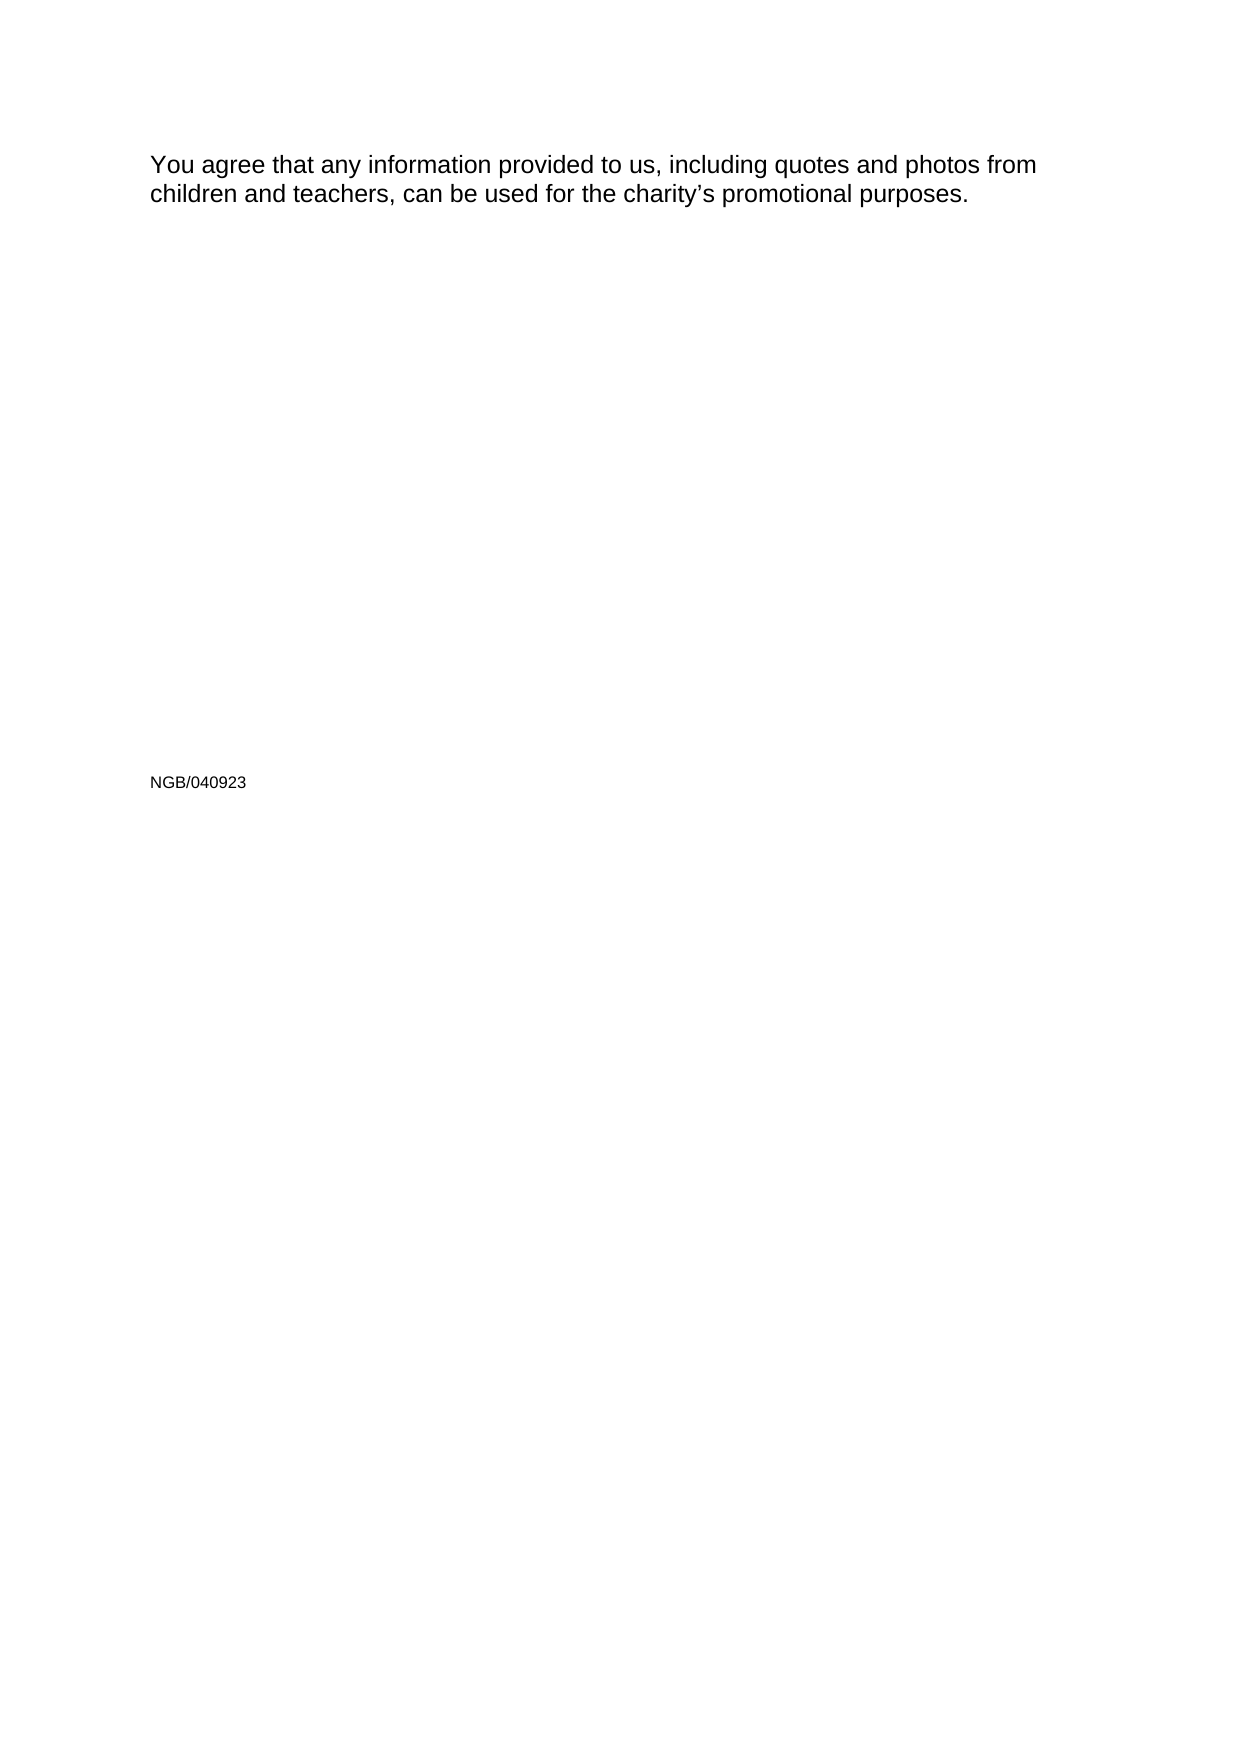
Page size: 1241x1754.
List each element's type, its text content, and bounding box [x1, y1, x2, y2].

text NGB/040923 [150, 773, 1090, 792]
text You agree that any information provided to us, including quotes and photos from children and teachers, can be used for the charity’s promotional purposes. [150, 150, 1090, 207]
